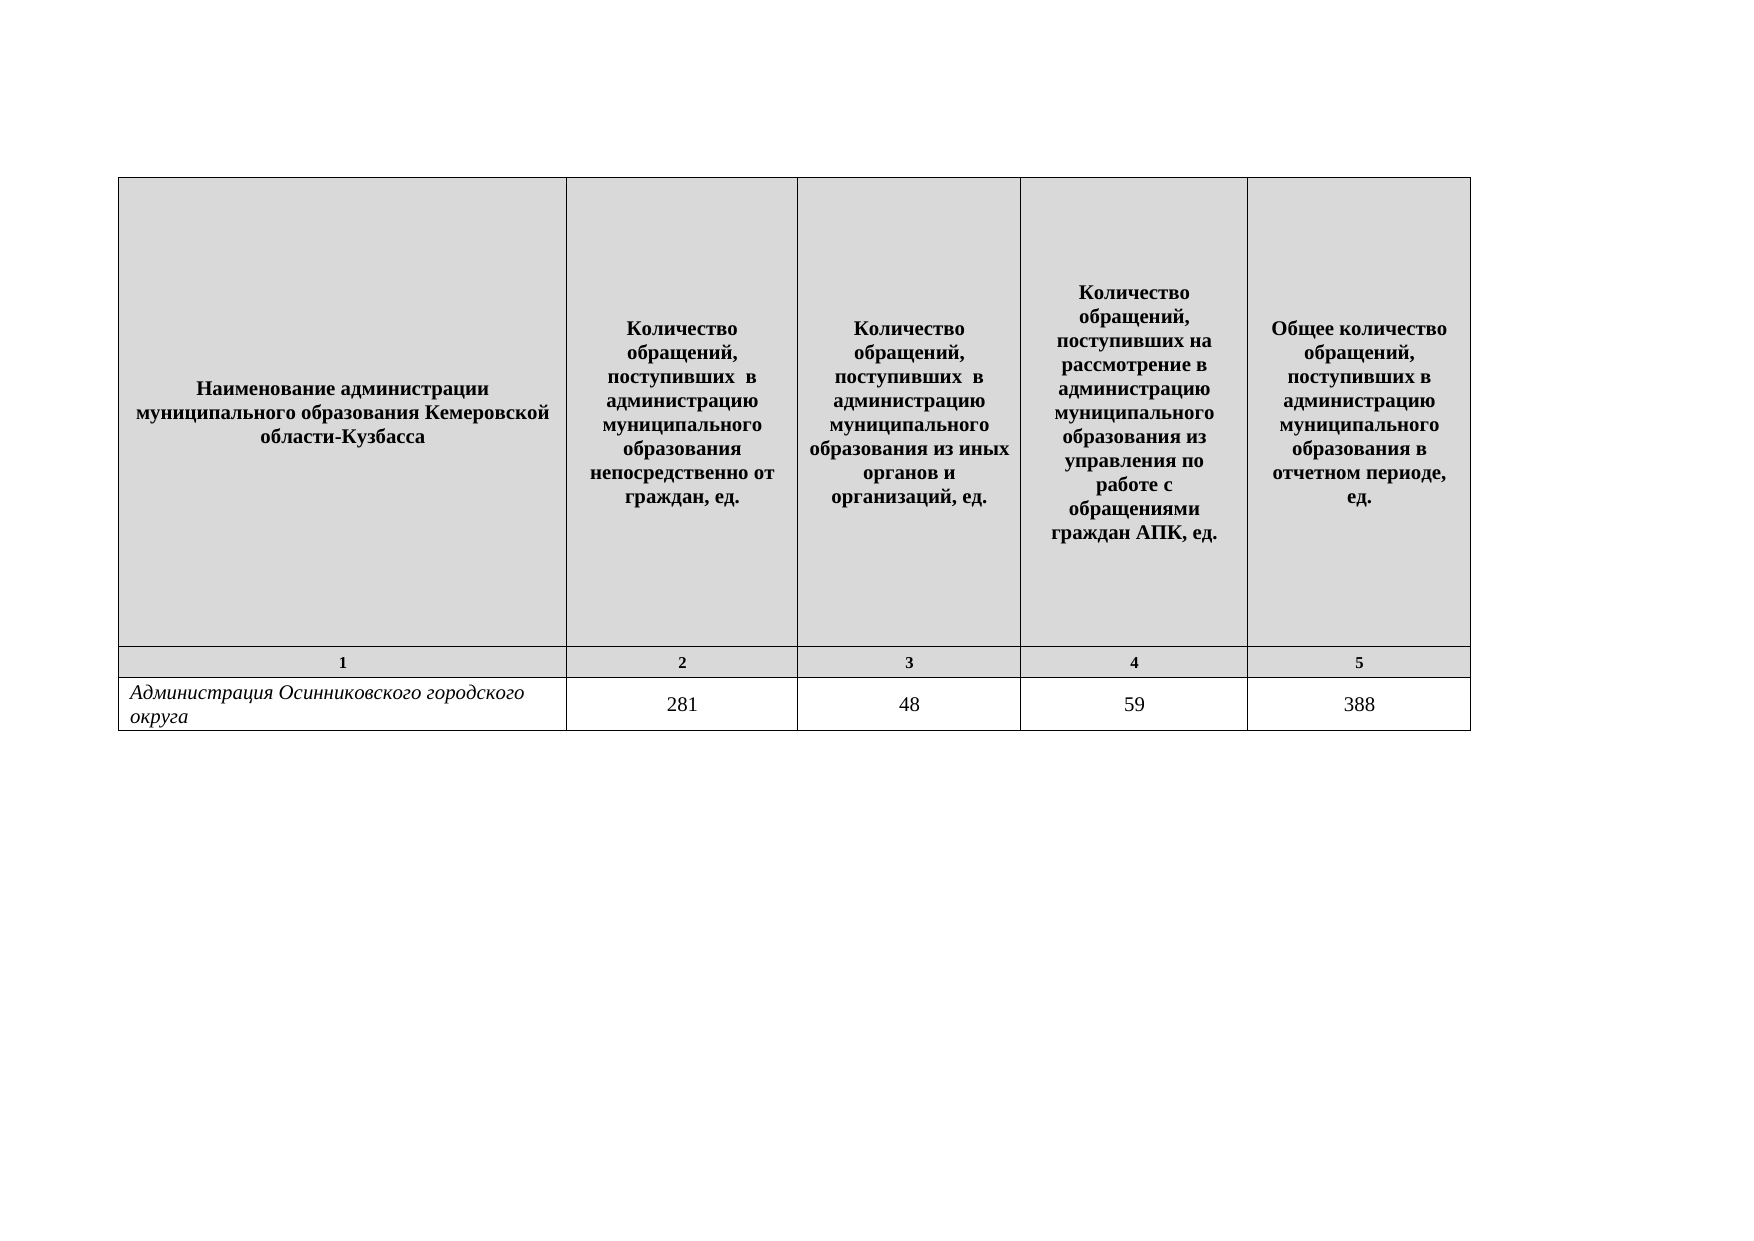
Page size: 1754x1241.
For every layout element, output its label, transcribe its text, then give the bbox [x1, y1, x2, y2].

table_cell 59 [1021, 678, 1247, 730]
table_header Количество обращений, поступивших в администрацию муниципального образования из иных органов и организаций, ед. [798, 178, 1020, 646]
table_cell 3 [798, 647, 1020, 677]
table_cell 4 [1021, 647, 1247, 677]
table_header Количество обращений, поступивших на рассмотрение в администрацию муниципального образования из управления по работе с обращениями граждан АПК, ед. [1021, 178, 1247, 646]
table_header Общее количество обращений, поступивших в администрацию муниципального образования в отчетном периоде, ед. [1248, 178, 1470, 646]
table_cell 281 [567, 678, 797, 730]
table_cell 1 [119, 647, 566, 677]
table_cell 2 [567, 647, 797, 677]
table_cell 48 [798, 678, 1020, 730]
table_cell 388 [1248, 678, 1470, 730]
table_header Количество обращений, поступивших в администрацию муниципального образования непосредственно от граждан, ед. [567, 178, 797, 646]
table_header Наименование администрации муниципального образования Кемеровской области-Кузбасса [119, 178, 566, 646]
table_cell Администрация Осинниковского городского округа [119, 678, 566, 730]
table_cell 5 [1248, 647, 1470, 677]
